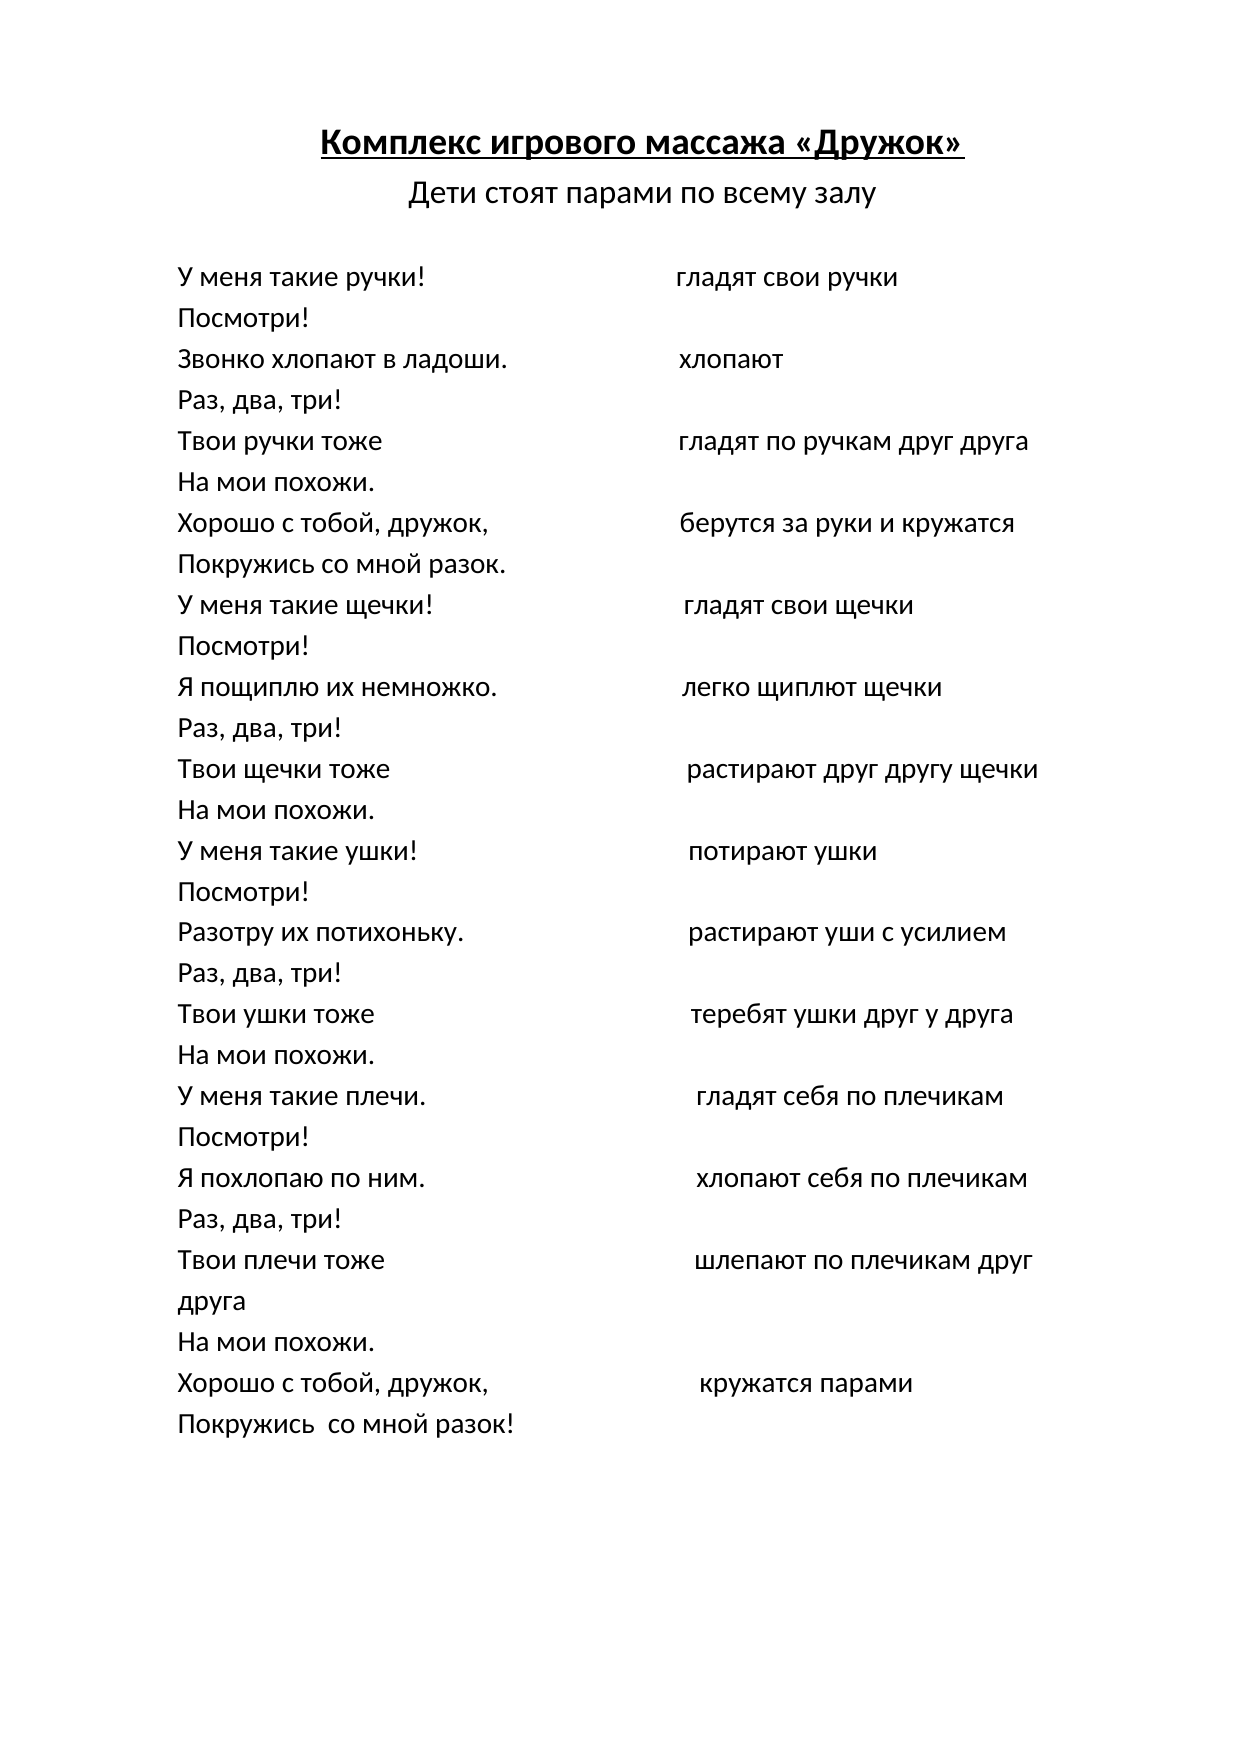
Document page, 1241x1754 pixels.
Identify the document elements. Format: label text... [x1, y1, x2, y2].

text Хорошо с тобой, дружок, берутся за руки и кружатся [177, 504, 1107, 540]
text У меня такие щечки! гладят свои щечки [177, 586, 1107, 622]
text Твои щечки тоже растирают друг другу щечки [177, 750, 1107, 785]
text Хорошо с тобой, дружок, кружатся парами [177, 1364, 1107, 1399]
text Посмотри! [177, 627, 1107, 663]
text У меня такие плечи. гладят себя по плечикам [177, 1077, 1107, 1113]
text Посмотри! [177, 1118, 1107, 1154]
text Покружись со мной разок! [177, 1405, 1107, 1440]
text На мои похожи. [177, 463, 1107, 499]
text Комплекс игрового массажа «Дружок» [177, 118, 1107, 164]
text Я пощиплю их немножко. легко щиплют щечки [177, 668, 1107, 703]
text На мои похожи. [177, 791, 1107, 826]
text Твои плечи тоже шлепают по плечикам друг друга [177, 1241, 1107, 1318]
text Твои ручки тоже гладят по ручкам друг друга [177, 422, 1107, 458]
text На мои похожи. [177, 1036, 1107, 1072]
text Дети стоят парами по всему залу [177, 171, 1107, 212]
text Покружись со мной разок. [177, 545, 1107, 581]
text Твои ушки тоже теребят ушки друг у друга [177, 995, 1107, 1031]
text Раз, два, три! [177, 954, 1107, 990]
text Раз, два, три! [177, 709, 1107, 744]
text Разотру их потихоньку. растирают уши с усилием [177, 913, 1107, 949]
text Раз, два, три! [177, 1200, 1107, 1236]
text Посмотри! [177, 873, 1107, 908]
text Я похлопаю по ним. хлопают себя по плечикам [177, 1159, 1107, 1195]
text На мои похожи. [177, 1323, 1107, 1358]
text Раз, два, три! [177, 381, 1107, 417]
text У меня такие ручки! гладят свои ручки [177, 258, 1107, 294]
text Посмотри! [177, 299, 1107, 335]
text Звонко хлопают в ладоши. хлопают [177, 340, 1107, 376]
text У меня такие ушки! потирают ушки [177, 832, 1107, 867]
